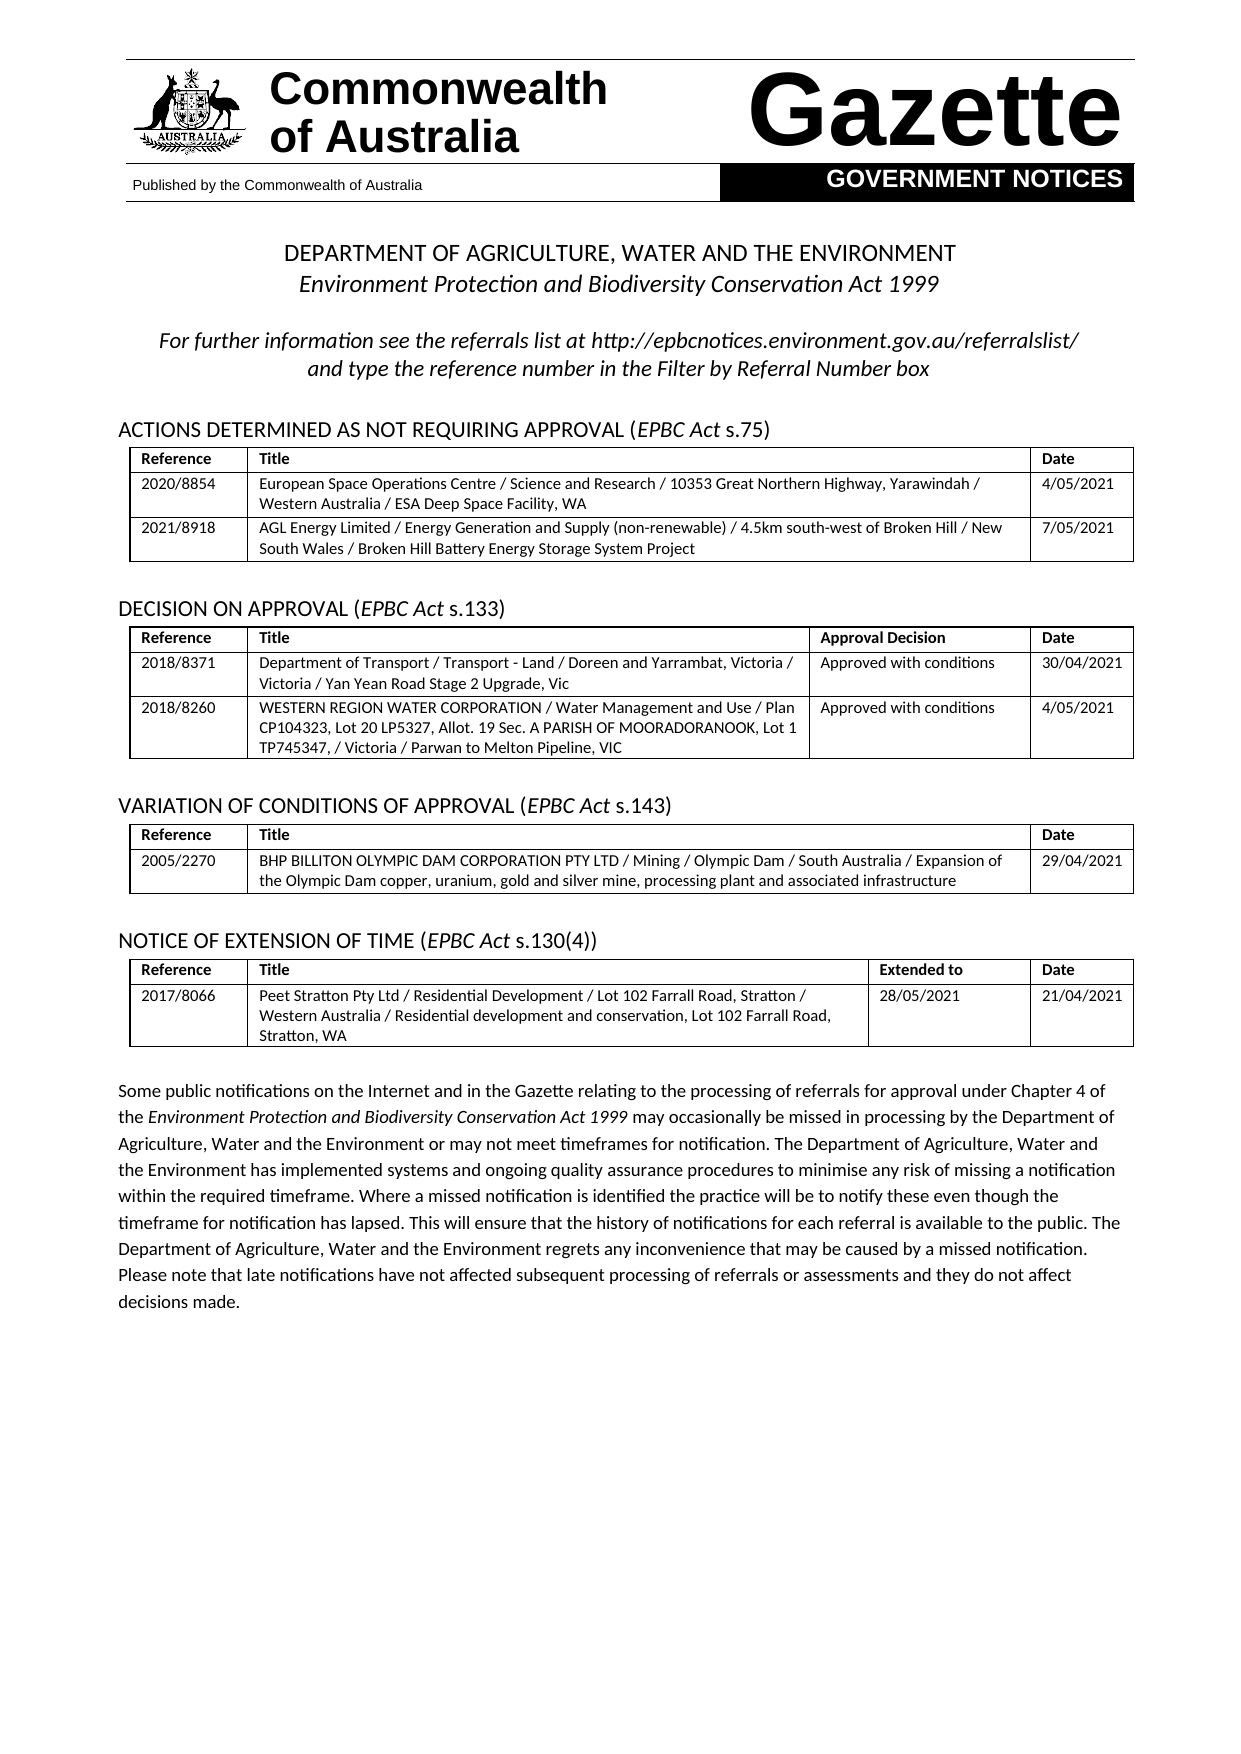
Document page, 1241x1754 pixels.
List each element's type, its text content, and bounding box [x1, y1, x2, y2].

table_cell 28/05/2021 [869, 985, 1030, 1046]
text Some public notifications on the Internet and in the Gazette relating to the processing of referrals for approval under Chapter 4 of the Environment Protection and Biodiversity Conservation Act 1999 may occasionally be missed in processing by the Department of Agriculture, Water and the Environment or may not meet timeframes for notification. The Department of Agriculture, Water and the Environment has implemented systems and ongoing quality assurance procedures to minimise any risk of missing a notification within the required timeframe. Where a missed notification is identified the practice will be to notify these even though the timeframe for notification has lapsed. This will ensure that the history of notifications for each referral is available to the public. The Department of Agriculture, Water and the Environment regrets any inconvenience that may be caused by a missed notification. Please note that late notifications have not affected subsequent processing of referrals or assessments and they do not affect decisions made. [118, 1079, 1122, 1313]
table_header Extended to [869, 960, 1030, 984]
table_header Title [248, 448, 1030, 472]
table_cell Approved with conditions [810, 697, 1030, 758]
table_cell 7/05/2021 [1031, 518, 1133, 561]
table_cell 2018/8371 [131, 653, 247, 696]
table_header Date [1031, 825, 1133, 849]
table_header Reference [131, 448, 247, 472]
table_header Date [1031, 960, 1133, 984]
table_cell 2017/8066 [131, 985, 247, 1046]
table_cell 21/04/2021 [1031, 985, 1133, 1046]
table_header Title [248, 825, 1030, 849]
text and type the reference number in the Filter by Referral Number box [118, 354, 1122, 382]
table_cell WESTERN REGION WATER CORPORATION / Water Management and Use / Plan CP104323, Lot 20 LP5327, Allot. 19 Sec. A PARISH OF MOORADORANOOK, Lot 1 TP745347, / Victoria / Parwan to Melton Pipeline, VIC [248, 697, 809, 758]
text For further information see the referrals list at http://epbcnotices.environment.gov.au/referralslist/ [118, 326, 1122, 354]
table_cell 4/05/2021 [1031, 473, 1133, 517]
table_cell 29/04/2021 [1031, 850, 1133, 893]
table_cell BHP BILLITON OLYMPIC DAM CORPORATION PTY LTD / Mining / Olympic Dam / South Australia / Expansion of the Olympic Dam copper, uranium, gold and silver mine, processing plant and associated infrastructure [248, 850, 1030, 893]
table_header Title [248, 960, 868, 984]
table_header Approval Decision [810, 628, 1030, 652]
text Environment Protection and Biodiversity Conservation Act 1999 [118, 268, 1122, 298]
text actions determined as NOT requiring approval (EPBC Act s.75) [118, 415, 1122, 443]
table_header Reference [131, 825, 247, 849]
table_header Title [248, 628, 809, 652]
table_cell Department of Transport / Transport - Land / Doreen and Yarrambat, Victoria / Victoria / Yan Yean Road Stage 2 Upgrade, Vic [248, 653, 809, 696]
table_cell AGL Energy Limited / Energy Generation and Supply (non-renewable) / 4.5km south-west of Broken Hill / New South Wales / Broken Hill Battery Energy Storage System Project [248, 518, 1030, 561]
table_cell 2021/8918 [131, 518, 247, 561]
table_cell 2020/8854 [131, 473, 247, 517]
table_header Reference [131, 628, 247, 652]
table_cell 2005/2270 [131, 850, 247, 893]
text variation of conditions of approval (EPBC Act s.143) [118, 791, 1122, 819]
text DEPARTMENT OF AGRICULTURE, WATER AND THE ENVIRONMENT [118, 237, 1122, 268]
text NOTICE OF EXTENSION OF TIME (EPBC Act s.130(4)) [118, 926, 1122, 954]
table_cell Peet Stratton Pty Ltd / Residential Development / Lot 102 Farrall Road, Stratton / Western Australia / Residential development and conservation, Lot 102 Farrall Road, Stratton, WA [248, 985, 868, 1046]
table_cell 30/04/2021 [1031, 653, 1133, 696]
text DECISION ON APPROVAL (EPBC Act s.133) [118, 594, 1122, 622]
table_cell Approved with conditions [810, 653, 1030, 696]
table_cell 4/05/2021 [1031, 697, 1133, 758]
table_cell European Space Operations Centre / Science and Research / 10353 Great Northern Highway, Yarawindah / Western Australia / ESA Deep Space Facility, WA [248, 473, 1030, 517]
table_header Date [1031, 448, 1133, 472]
table_header Reference [131, 960, 247, 984]
table_cell 2018/8260 [131, 697, 247, 758]
table_header Date [1031, 628, 1133, 652]
